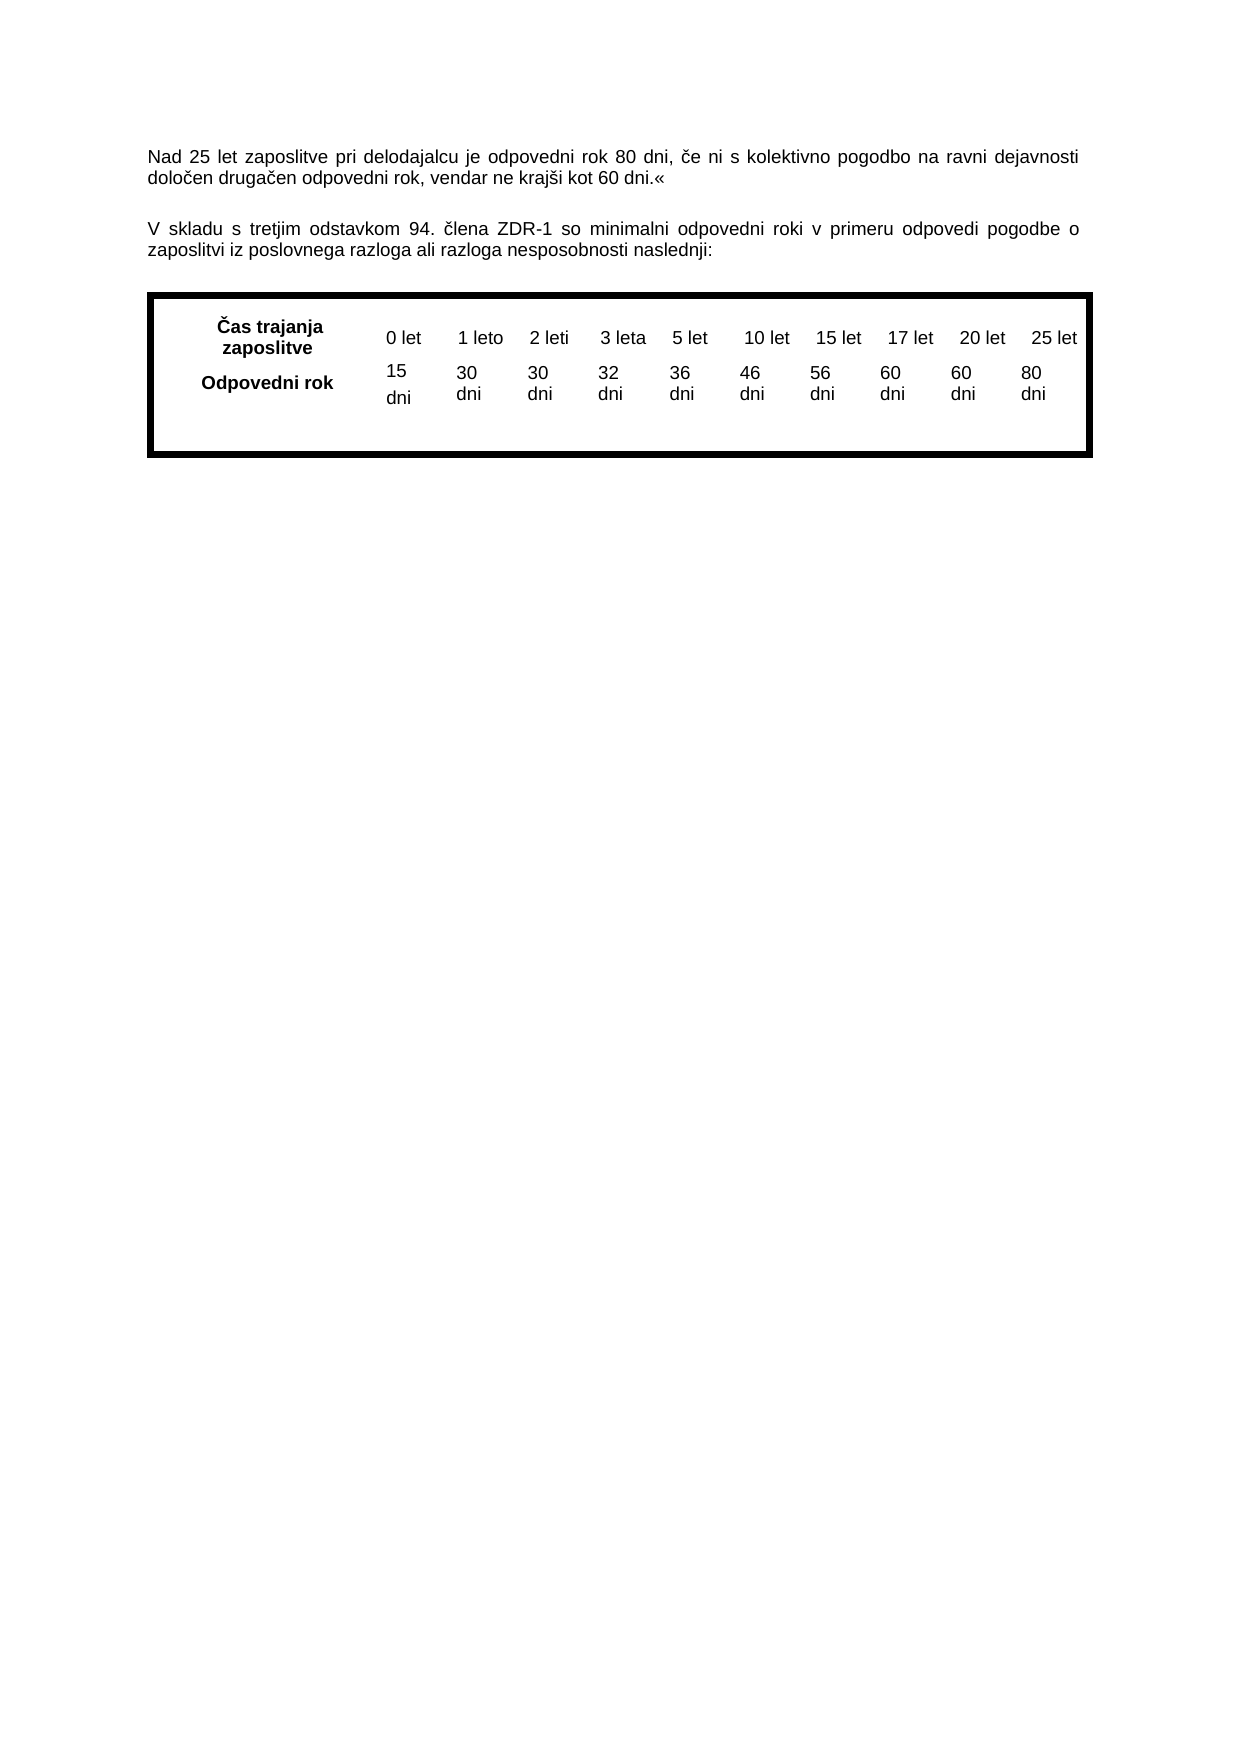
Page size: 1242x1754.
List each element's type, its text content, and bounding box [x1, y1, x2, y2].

text V skladu s tretjim odstavkom 94. člena ZDR-1 so minimalni odpovedni roki v primeru odpovedi pogodbe o zaposlitvi iz poslovnega razloga ali razloga nesposobnosti naslednji: [147, 218, 1080, 260]
text 80 dni [1021, 363, 1051, 405]
text Čas trajanja [217, 317, 1079, 333]
text 30 dni [456, 363, 485, 405]
text 32 dni [598, 363, 626, 405]
text 30 dni [527, 363, 556, 405]
text Odpovedni rok 15 dni [201, 371, 416, 408]
text Nad 25 let zaposlitve pri delodajalcu je odpovedni rok 80 dni, če ni s kolektivno pogodbo na ravni dejavnosti določen drugačen odpovedni rok, vendar ne krajši kot 60 dni.« [147, 145, 1080, 188]
text 56 dni [810, 363, 838, 405]
text 60 dni [951, 363, 979, 405]
text 36 dni [669, 363, 698, 405]
text zaposlitve 0 let 1 leto 2 leti 3 leta 5 let 10 let 15 let 17 let 20 let 25 let [222, 333, 1079, 358]
text 60 dni [880, 363, 908, 405]
text 46 dni [739, 363, 768, 405]
